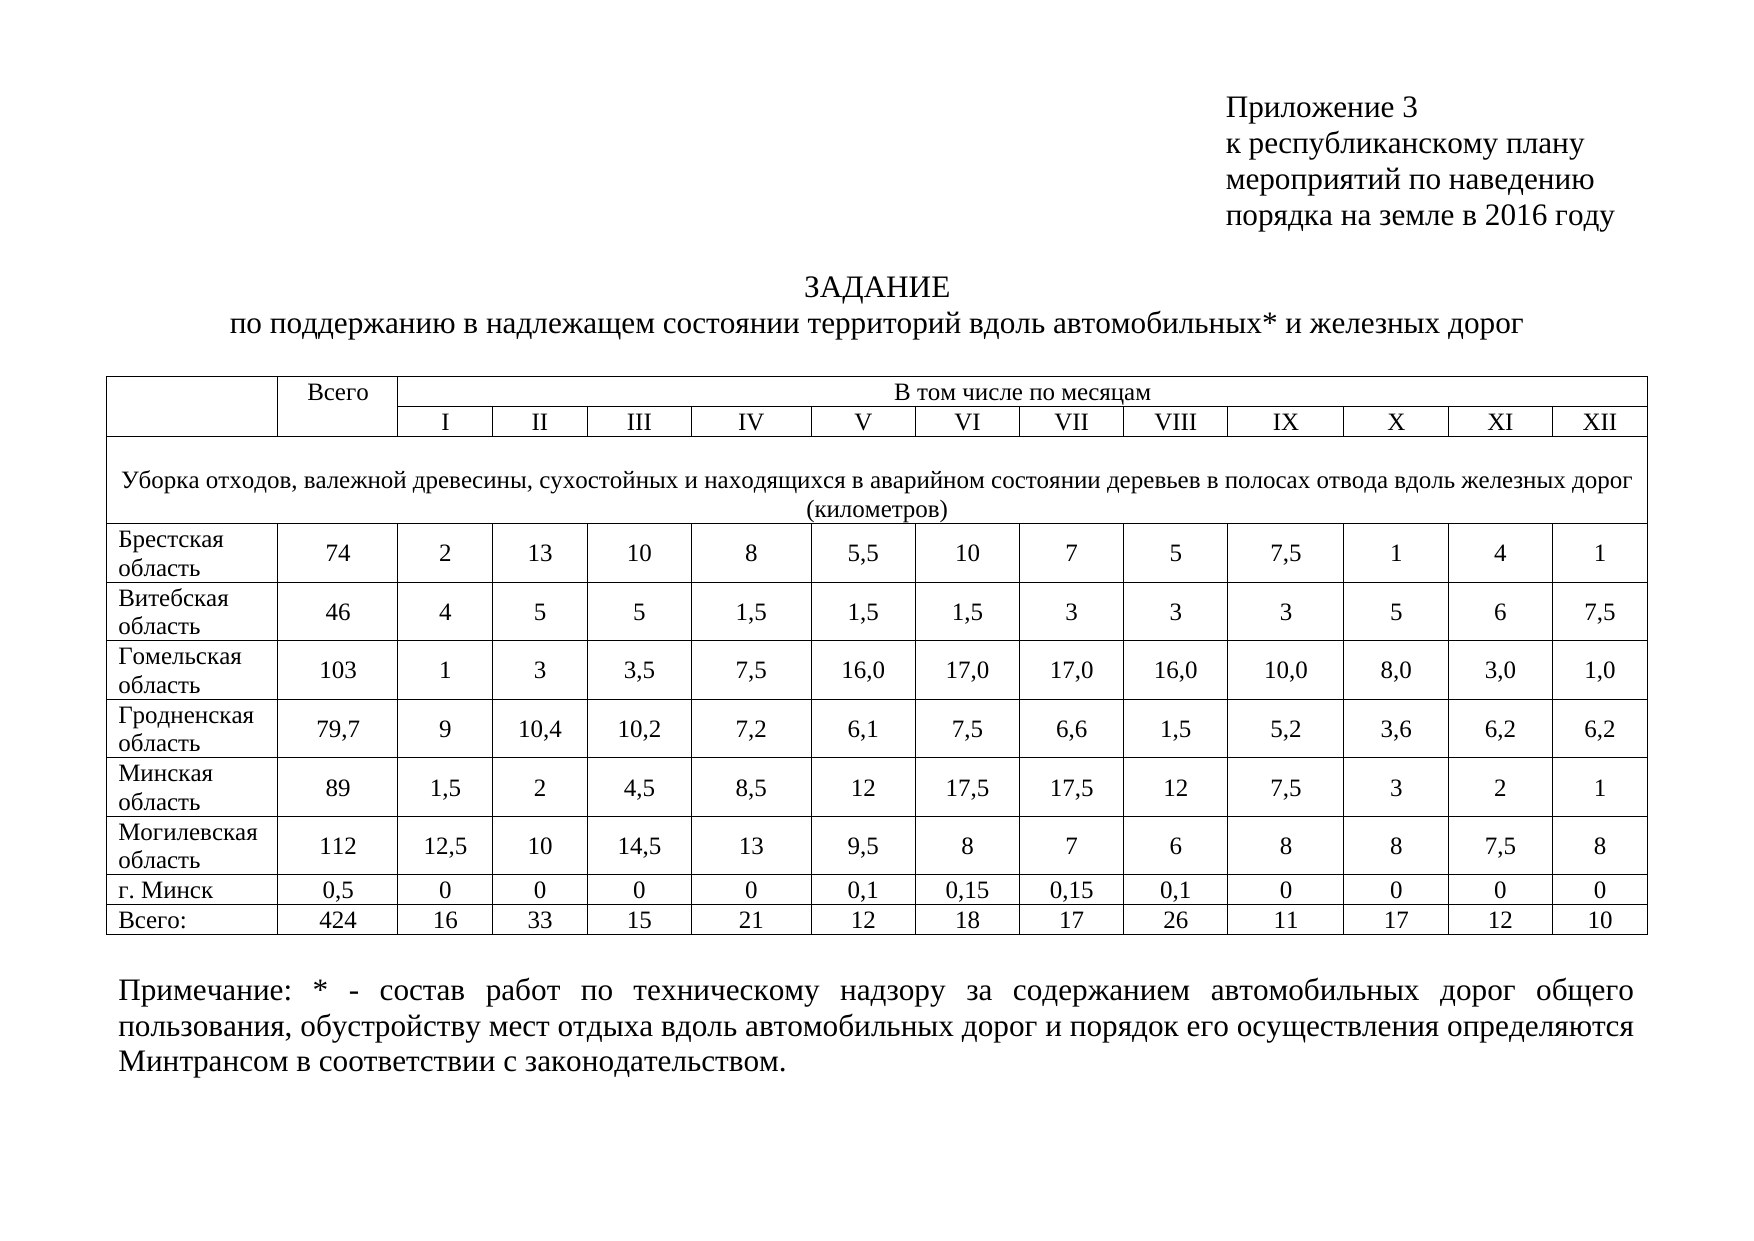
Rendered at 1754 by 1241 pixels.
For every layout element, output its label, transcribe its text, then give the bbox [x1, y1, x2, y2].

table_cell 3,6 [1344, 700, 1448, 757]
table_cell 8 [1344, 817, 1448, 874]
table_cell 1,5 [916, 583, 1019, 640]
table_cell 2 [398, 524, 492, 582]
table_cell 79,7 [278, 700, 397, 757]
table_cell 0,1 [1124, 875, 1227, 904]
table_cell 17,5 [1020, 758, 1123, 816]
table_cell VII [1020, 407, 1123, 436]
table_cell 17,5 [916, 758, 1019, 816]
table_cell 0,5 [278, 875, 397, 904]
table_cell Гродненская область [107, 700, 277, 757]
table_cell 10,4 [493, 700, 587, 757]
table_cell 3 [493, 641, 587, 699]
table_cell 7,5 [1553, 583, 1647, 640]
table_cell 0 [1449, 875, 1552, 904]
table_cell 4,5 [588, 758, 691, 816]
table_cell 8,5 [692, 758, 811, 816]
table_cell 12,5 [398, 817, 492, 874]
table_cell 0 [1553, 875, 1647, 904]
table_cell 10,2 [588, 700, 691, 757]
table_cell IX [1228, 407, 1343, 436]
table_cell 1 [1553, 758, 1647, 816]
table_cell 8 [1228, 817, 1343, 874]
table_cell 8 [916, 817, 1019, 874]
table_cell 47,7 [588, 905, 691, 934]
table_cell 28,7 [1449, 905, 1552, 934]
table_cell 3 [1020, 583, 1123, 640]
table_cell 2 [1449, 758, 1552, 816]
table_cell 7,5 [692, 641, 811, 699]
table_cell Минская область [107, 758, 277, 816]
table_cell 1,5 [692, 583, 811, 640]
table_cell 7,5 [1228, 758, 1343, 816]
table_cell 8,0 [1344, 641, 1448, 699]
table_cell 43,6 [1124, 905, 1227, 934]
table_cell V [812, 407, 915, 436]
table_cell 7,5 [1228, 524, 1343, 582]
table_cell 3 [1124, 583, 1227, 640]
table_cell Витебская область [107, 583, 277, 640]
table_cell XI [1449, 407, 1552, 436]
table_cell 10 [588, 524, 691, 582]
table_cell 10 [493, 817, 587, 874]
table_cell 6,2 [1553, 700, 1647, 757]
table_cell 5 [493, 583, 587, 640]
table_cell 6 [1449, 583, 1552, 640]
table_cell Брестская область [107, 524, 277, 582]
table_cell 0 [493, 875, 587, 904]
table_cell 61,65 [916, 905, 1019, 934]
table_cell 8 [1553, 817, 1647, 874]
table_cell 9 [398, 700, 492, 757]
table_cell X [1344, 407, 1448, 436]
table_cell 13 [493, 524, 587, 582]
table_cell 0,15 [1020, 875, 1123, 904]
table_cell 45,7 [692, 905, 811, 934]
table_cell 6,6 [1020, 700, 1123, 757]
table_cell 5 [1344, 583, 1448, 640]
table_cell 7,5 [1449, 817, 1552, 874]
table_cell 30 [398, 905, 492, 934]
table_cell 1 [398, 641, 492, 699]
table_cell 1,5 [398, 758, 492, 816]
table_cell 3 [1228, 583, 1343, 640]
table_cell 4 [398, 583, 492, 640]
table_cell 24,7 [1553, 905, 1647, 934]
table_cell VIII [1124, 407, 1227, 436]
table_cell VI [916, 407, 1019, 436]
table_cell 8 [692, 524, 811, 582]
table_cell 12 [1124, 758, 1227, 816]
table_cell 0 [692, 875, 811, 904]
table_cell 6 [1124, 817, 1227, 874]
table_cell 1,0 [1553, 641, 1647, 699]
table_cell 41,2 [1228, 905, 1343, 934]
table_cell 46 [278, 583, 397, 640]
table_cell 7,2 [692, 700, 811, 757]
table_cell г. Минск [107, 875, 277, 904]
table_cell 16,0 [812, 641, 915, 699]
table_cell 3,5 [588, 641, 691, 699]
table_header Всего [278, 377, 397, 436]
table_cell 112 [278, 817, 397, 874]
table_cell 58,25 [1020, 905, 1123, 934]
table_cell 5,2 [1228, 700, 1343, 757]
table_cell 1 [1344, 524, 1448, 582]
table_cell 0 [1344, 875, 1448, 904]
table_cell 0 [588, 875, 691, 904]
text Приложение 3 [1226, 89, 1636, 124]
table_cell 9,5 [812, 817, 915, 874]
table_cell 10 [916, 524, 1019, 582]
table_cell 16,0 [1124, 641, 1227, 699]
table_cell 3 [1344, 758, 1448, 816]
table_cell 43,4 [493, 905, 587, 934]
table_cell 1,5 [812, 583, 915, 640]
table_cell 5 [588, 583, 691, 640]
table_cell II [493, 407, 587, 436]
table_cell 50,7 [812, 905, 915, 934]
table_header [107, 377, 277, 436]
table_cell 7 [1020, 524, 1123, 582]
table_cell 14,5 [588, 817, 691, 874]
table_cell 17,0 [1020, 641, 1123, 699]
text к республиканскому плану мероприятий по наведению порядка на земле в 2016 году [1226, 124, 1636, 232]
table_cell 1 [1553, 524, 1647, 582]
table_cell 17,0 [916, 641, 1019, 699]
text Примечание: * - состав работ по техническому надзору за содержанием автомобильных дорог общего пользования, обустройству мест отдыха вдоль автомобильных дорог и порядок его осуществления определяются Минтрансом в соответствии с законодательством. [118, 971, 1636, 1079]
table_cell 6,1 [812, 700, 915, 757]
table_cell 1,5 [1124, 700, 1227, 757]
table_cell 5,5 [812, 524, 915, 582]
table_cell 28,6 [1344, 905, 1448, 934]
table_cell 4 [1449, 524, 1552, 582]
table_cell XII [1553, 407, 1647, 436]
table_cell IV [692, 407, 811, 436]
table_header В том числе по месяцам [398, 377, 1647, 406]
table_cell 504,2 [278, 905, 397, 934]
table_cell 89 [278, 758, 397, 816]
table_cell 5 [1124, 524, 1227, 582]
text ЗАДАНИЕ [118, 268, 1636, 304]
table_cell 7 [1020, 817, 1123, 874]
table_cell 10,0 [1228, 641, 1343, 699]
table_cell 13 [692, 817, 811, 874]
table_cell I [398, 407, 492, 436]
text по поддержанию в надлежащем состоянии территорий вдоль автомобильных* и железных дорог [118, 304, 1636, 340]
table_cell 0,1 [812, 875, 915, 904]
table_cell 74 [278, 524, 397, 582]
table_cell 0 [398, 875, 492, 904]
table_cell III [588, 407, 691, 436]
table_cell 6,2 [1449, 700, 1552, 757]
table_cell 7,5 [916, 700, 1019, 757]
table_cell 2 [493, 758, 587, 816]
table_cell Могилевская область [107, 817, 277, 874]
table_cell 103 [278, 641, 397, 699]
table_cell Гомельская область [107, 641, 277, 699]
table_cell 12 [812, 758, 915, 816]
table_cell 3,0 [1449, 641, 1552, 699]
table_cell Уборка отходов, валежной древесины, сухостойных и находящихся в аварийном состоянии деревьев в полосах отвода вдоль железных дорог (километров) [107, 437, 1647, 523]
table_cell 0 [1228, 875, 1343, 904]
table_cell Всего: [107, 905, 277, 934]
table_cell 0,15 [916, 875, 1019, 904]
